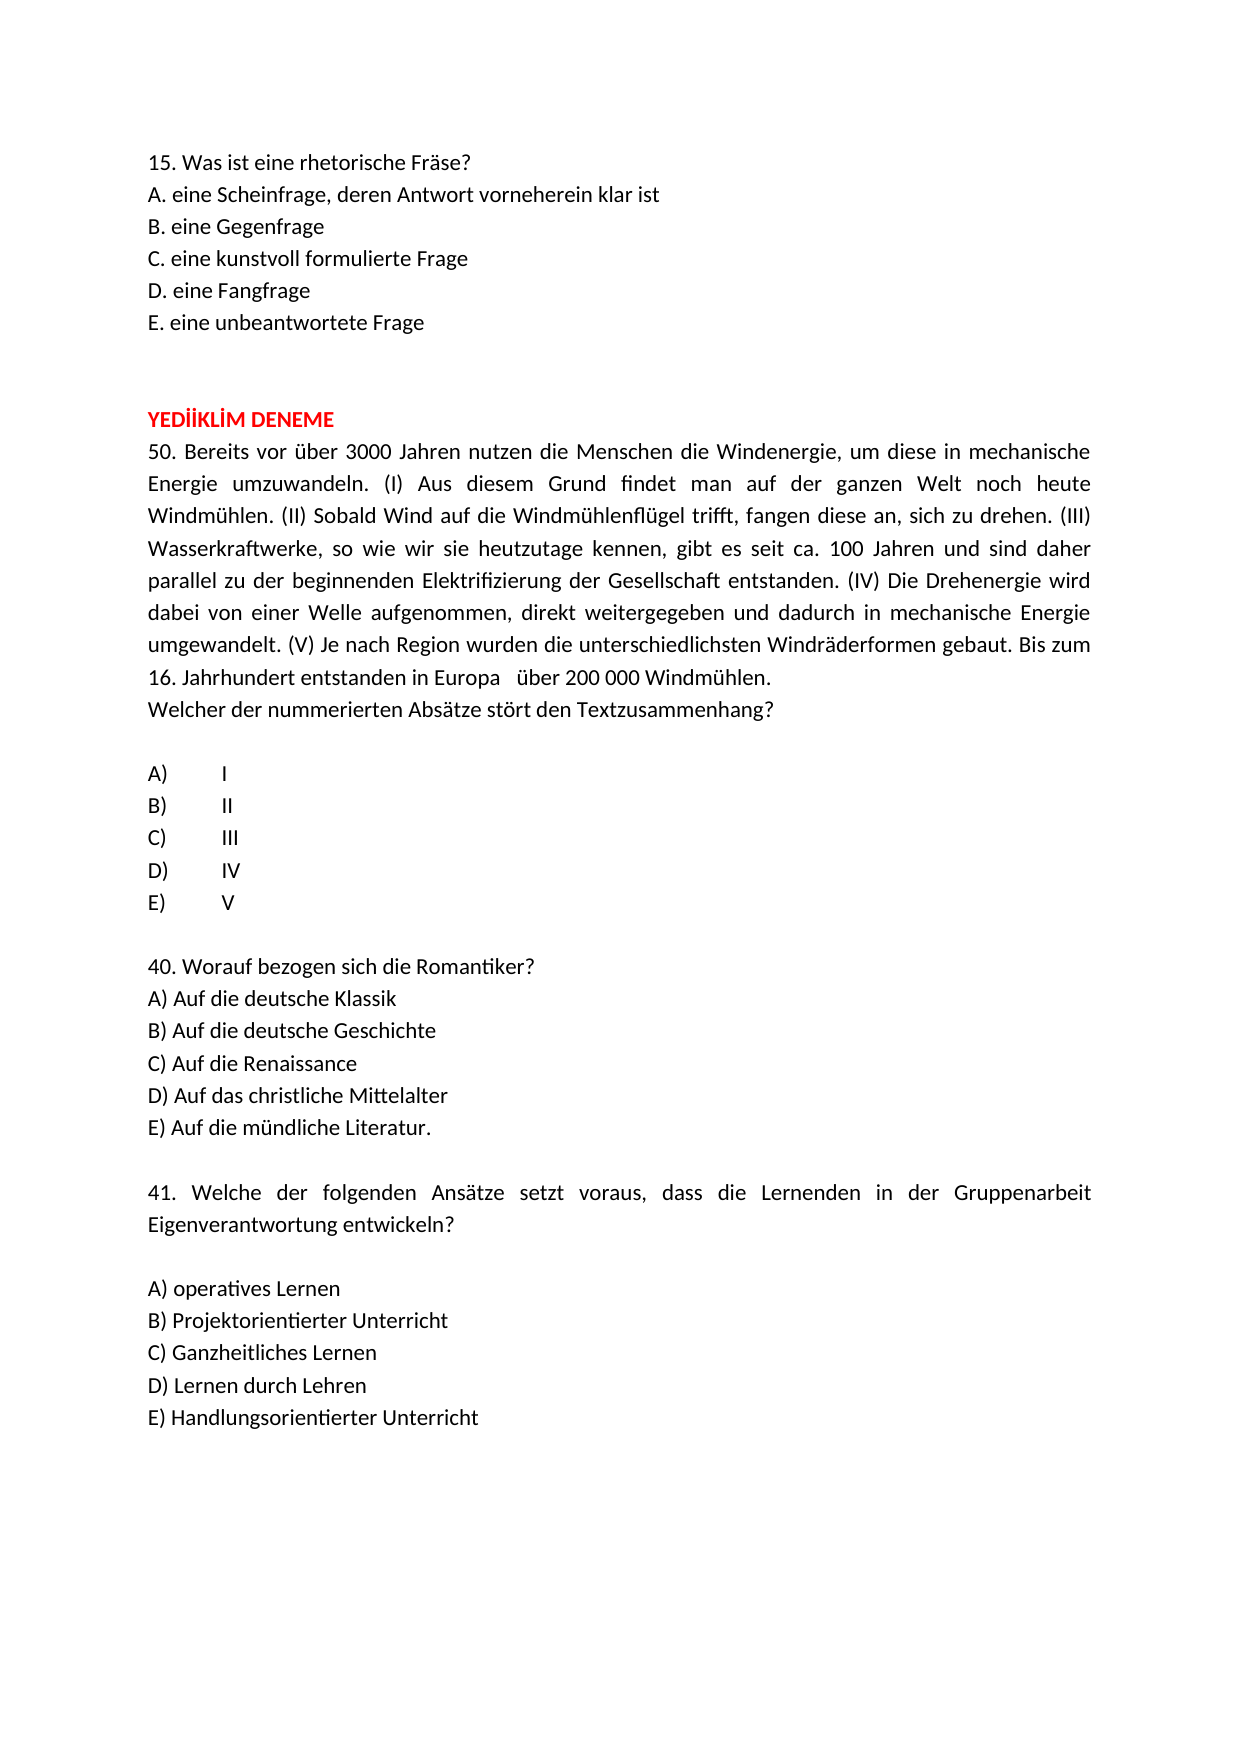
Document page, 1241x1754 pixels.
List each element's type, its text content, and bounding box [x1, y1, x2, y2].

text A) Auf die deutsche Klassik [148, 984, 1093, 1012]
text 50. Bereits vor über 3000 Jahren nutzen die Menschen die Windenergie, um diese in mechanische Energie umzuwandeln. (I) Aus diesem Grund findet man auf der ganzen Welt noch heute Windmühlen. (II) Sobald Wind auf die Windmühlenflügel trifft, fangen diese an, sich zu drehen. (III) Wasserkraftwerke, so wie wir sie heutzutage kennen, gibt es seit ca. 100 Jahren und sind daher parallel zu der beginnenden Elektrifizierung der Gesellschaft entstanden. (IV) Die Drehenergie wird dabei von einer Welle aufgenommen, direkt weitergegeben und dadurch in mechanische Energie umgewandelt. (V) Je nach Region wurden die unterschiedlichsten Windräderformen gebaut. Bis zum 16. Jahrhundert entstanden in Europa über 200 000 Windmühlen. [148, 437, 1093, 691]
text 15. Was ist eine rhetorische Fräse? [148, 148, 1093, 176]
text C) III [148, 823, 1093, 852]
text Welcher der nummerierten Absätze stört den Textzusammenhang? [148, 695, 1093, 723]
text E. eine unbeantwortete Frage [148, 308, 1093, 337]
text B) II [148, 791, 1093, 819]
text 41. Welche der folgenden Ansätze setzt voraus, dass die Lernenden in der Gruppenarbeit Eigenverantwortung entwickeln? [148, 1178, 1093, 1238]
text B. eine Gegenfrage [148, 212, 1093, 240]
text D) IV [148, 856, 1093, 884]
text D. eine Fangfrage [148, 276, 1093, 304]
text C) Auf die Renaissance [148, 1049, 1093, 1077]
text B) Auf die deutsche Geschichte [148, 1017, 1093, 1045]
text D) Lernen durch Lehren [148, 1371, 1093, 1399]
text C. eine kunstvoll formulierte Frage [148, 244, 1093, 272]
text C) Ganzheitliches Lernen [148, 1338, 1093, 1367]
text A. eine Scheinfrage, deren Antwort vorneherein klar ist [148, 180, 1093, 208]
text YEDİİKLİM DENEME [148, 405, 1093, 433]
text D) Auf das christliche Mittelalter [148, 1081, 1093, 1109]
text E) Auf die mündliche Literatur. [148, 1113, 1093, 1141]
text E) V [148, 888, 1093, 916]
text A) operatives Lernen [148, 1274, 1093, 1302]
text E) Handlungsorientierter Unterricht [148, 1403, 1093, 1431]
text 40. Worauf bezogen sich die Romantiker? [148, 952, 1093, 980]
text A) I [148, 759, 1093, 787]
text B) Projektorientierter Unterricht [148, 1306, 1093, 1334]
